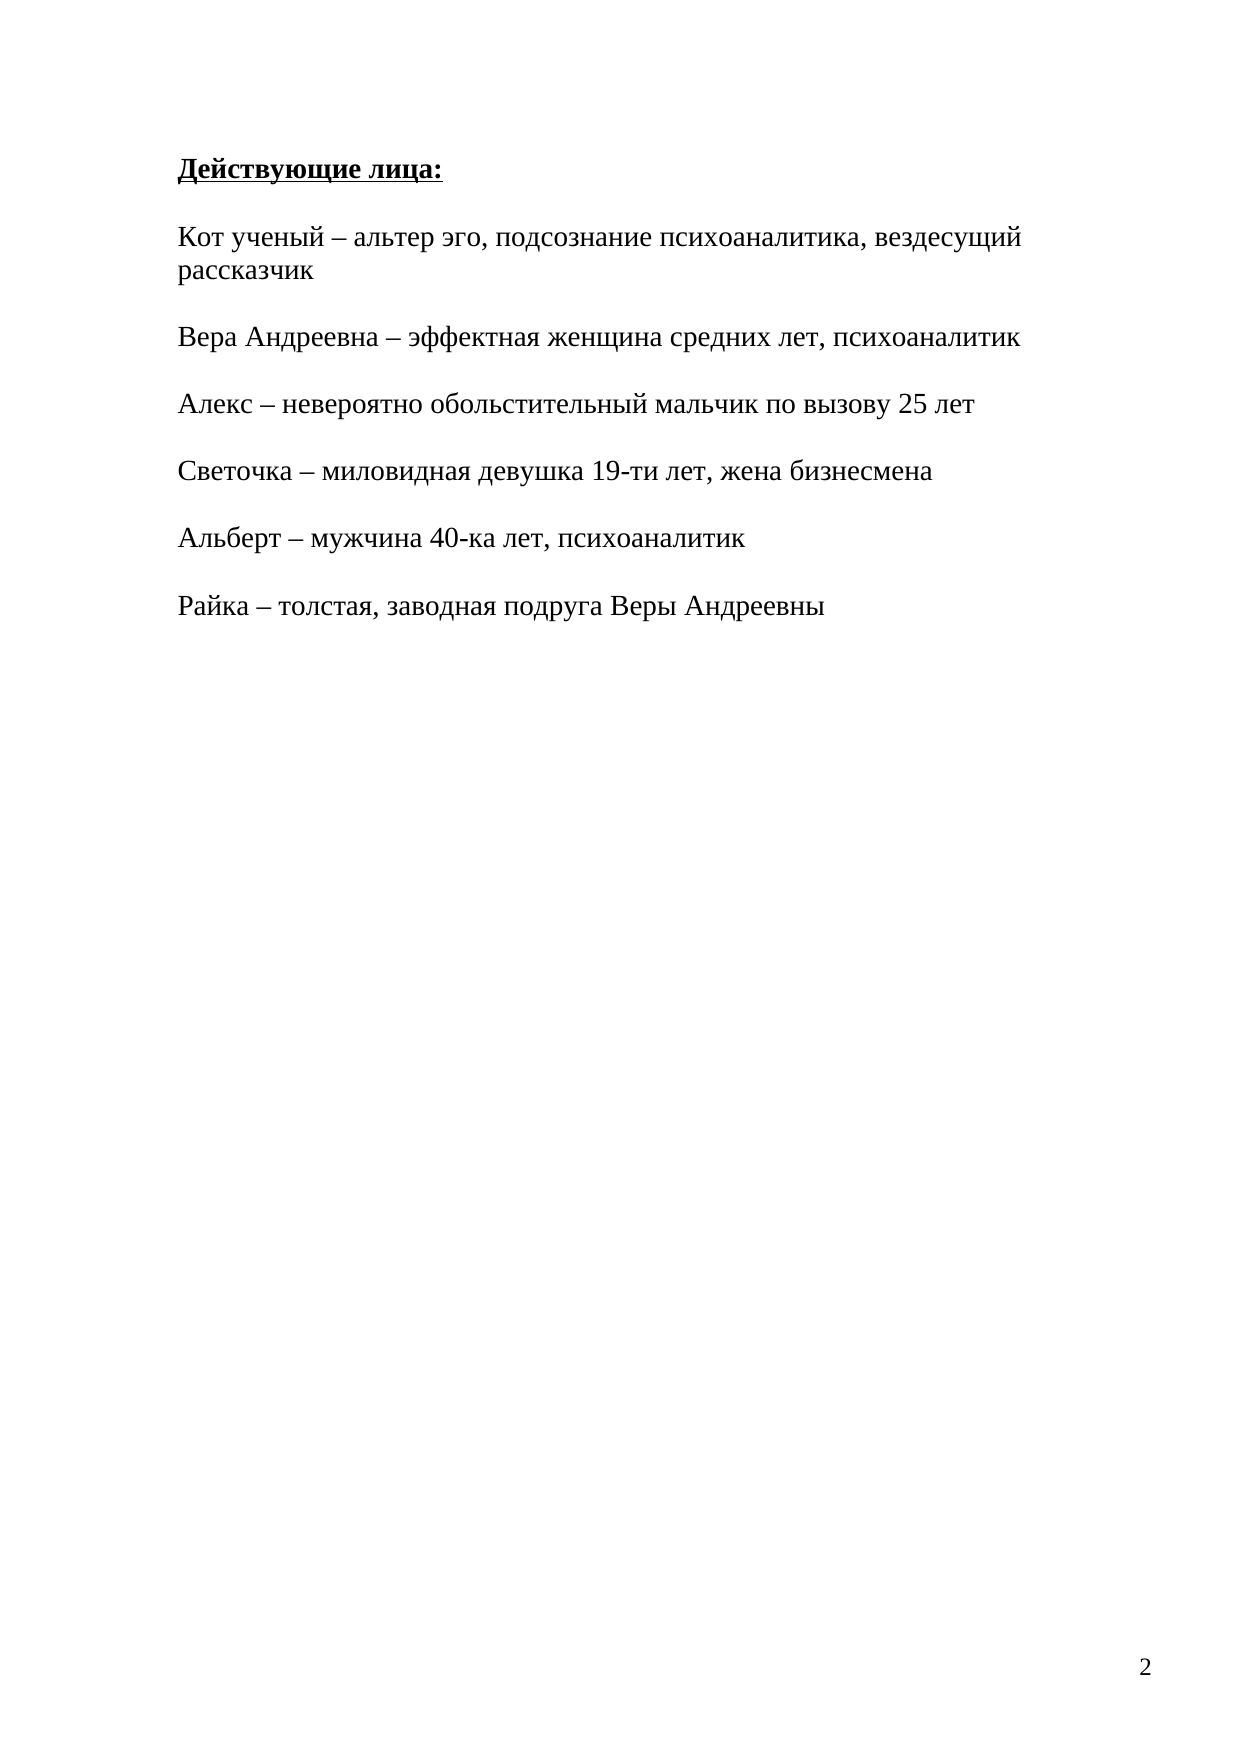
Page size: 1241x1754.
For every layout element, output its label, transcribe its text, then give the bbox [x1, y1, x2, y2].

text Вера Андреевна – эффектная женщина средних лет, психоаналитик [177, 319, 1152, 353]
text Алекс – невероятно обольстительный мальчик по вызову 25 лет [177, 386, 1152, 420]
text Райка – толстая, заводная подруга Веры Андреевны [177, 588, 1152, 621]
text Кот ученый – альтер эго, подсознание психоаналитика, вездесущий рассказчик [177, 219, 1152, 286]
text Светочка – миловидная девушка 19-ти лет, жена бизнесмена [177, 453, 1152, 487]
text Альберт – мужчина 40-ка лет, психоаналитик [177, 521, 1152, 554]
subtitle Действующие лица: [177, 152, 1152, 185]
